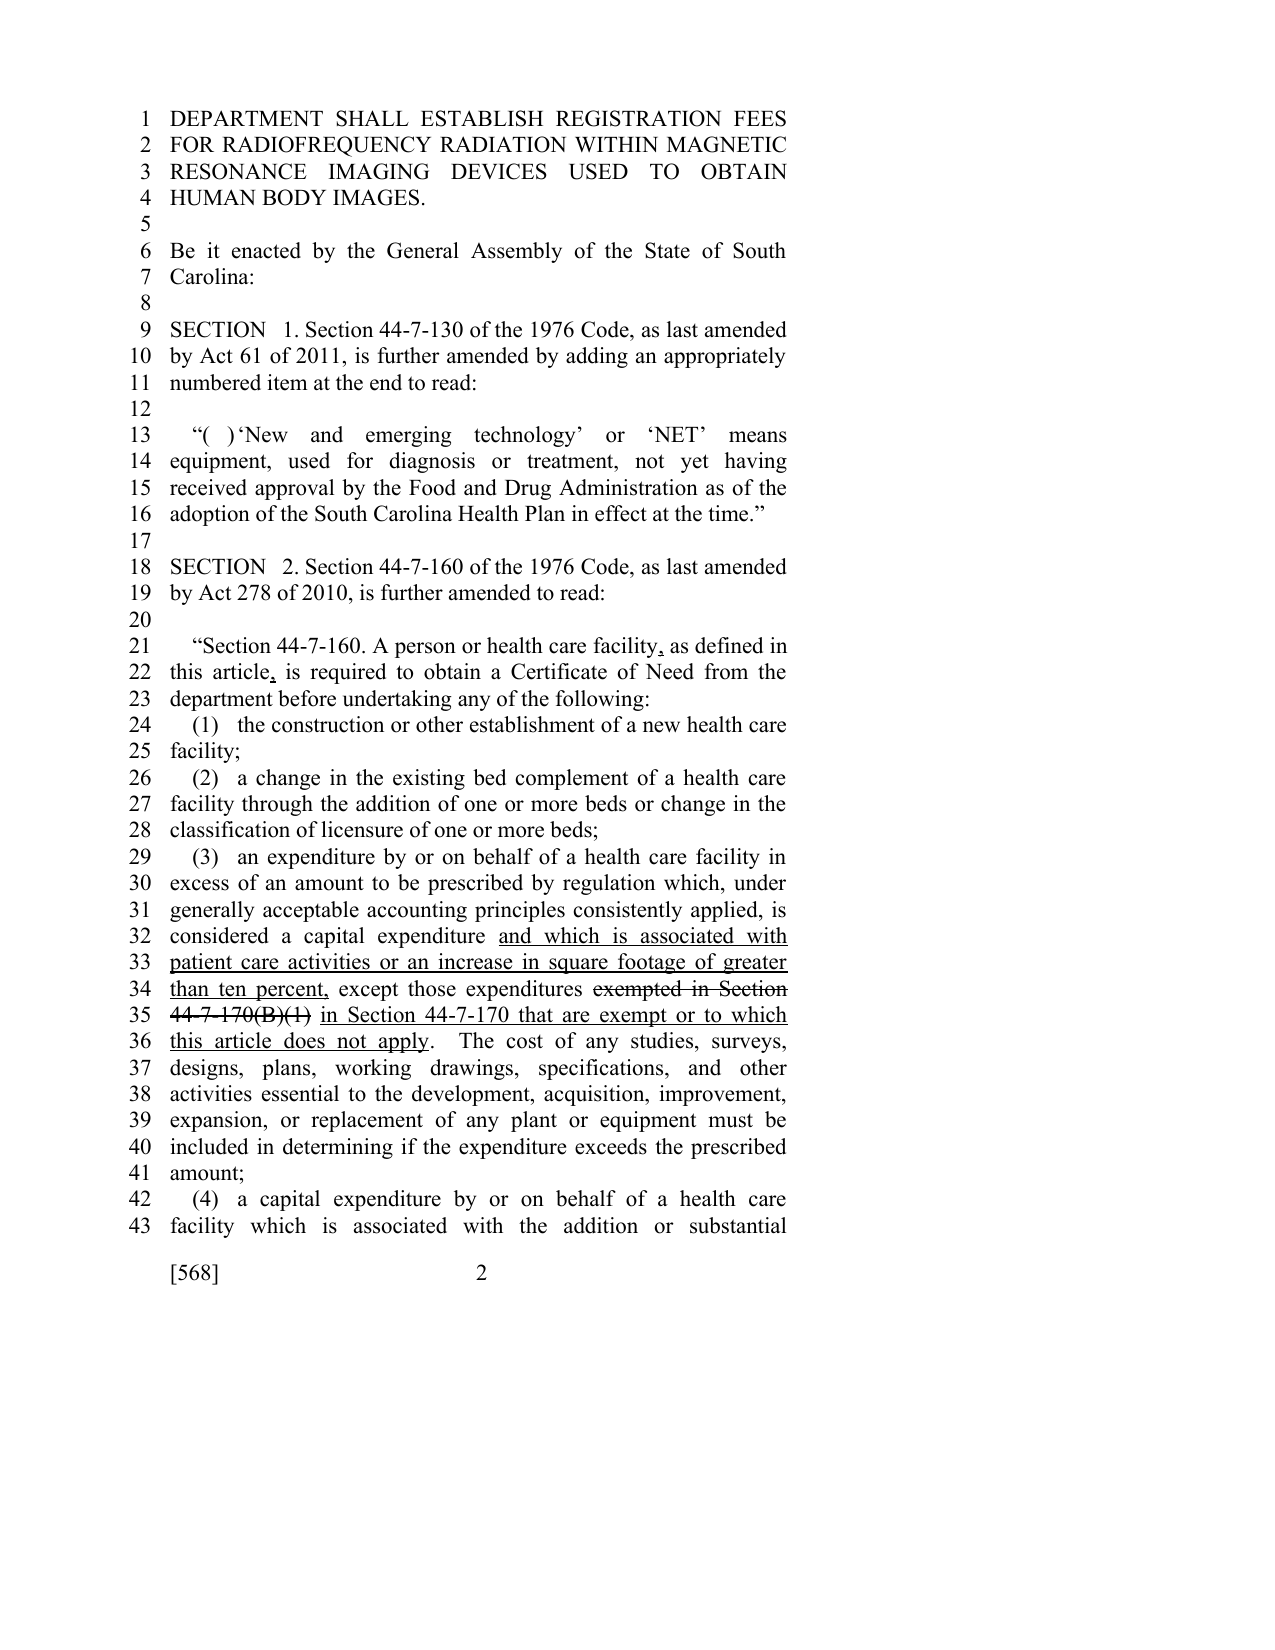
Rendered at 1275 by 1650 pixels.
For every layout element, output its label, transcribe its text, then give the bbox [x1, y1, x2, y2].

text (3) an expenditure by or on behalf of a health care facility in excess of an amount to be prescribed by regulation which, under generally acceptable accounting principles consistently applied, is considered a capital expenditure and which is associated with patient care activities or an increase in square footage of greater than ten percent, except those expenditures exempted in Section 44-7-170(B)(1) in Section 44-7-170 that are exempt or to which this article does not apply. The cost of any studies, surveys, designs, plans, working drawings, specifications, and other activities essential to the development, acquisition, improvement, expansion, or replacement of any plant or equipment must be included in determining if the expenditure exceeds the prescribed amount; [169, 843, 787, 971]
text SECTION 2. Section 44-7-160 of the 1976 Code, as last amended by Act 278 of 2010, is further amended to read: [169, 553, 787, 606]
text “( ) ‘New and emerging technology’ or ‘NET’ means equipment, used for diagnosis or treatment, not yet having received approval by the Food and Drug Administration as of the adoption of the South Carolina Health Plan in effect at the time.” [169, 421, 787, 527]
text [169, 1186, 787, 1238]
text (3) an expenditure by or on behalf of a health care facility in excess of an amount to be prescribed by regulation which, under generally acceptable accounting principles consistently applied, is considered a capital expenditure and which is associated with patient care activities or an increase in square footage of greater than ten percent, except those expenditures exempted in Section 44-7-170(B)(1) in Section 44-7-170 that are exempt or to which this article does not apply. The cost of any studies, surveys, designs, plans, working drawings, specifications, and other activities essential to the development, acquisition, improvement, expansion, or replacement of any plant or equipment must be included in determining if the expenditure exceeds the prescribed amount; [169, 973, 787, 1186]
text (1) the construction or other establishment of a new health care facility; [169, 711, 787, 764]
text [169, 105, 787, 210]
text (2) a change in the existing bed complement of a health care facility through the addition of one or more beds or change in the classification of licensure of one or more beds; [169, 764, 787, 843]
text SECTION 1. Section 44-7-130 of the 1976 Code, as last amended by Act 61 of 2011, is further amended by adding an appropriately numbered item at the end to read: [169, 316, 787, 395]
text Be it enacted by the General Assembly of the State of South Carolina: [169, 237, 787, 289]
text “Section 44-7-160. A person or health care facility, as defined in this article, is required to obtain a Certificate of Need from the department before undertaking any of the following: [169, 632, 787, 711]
